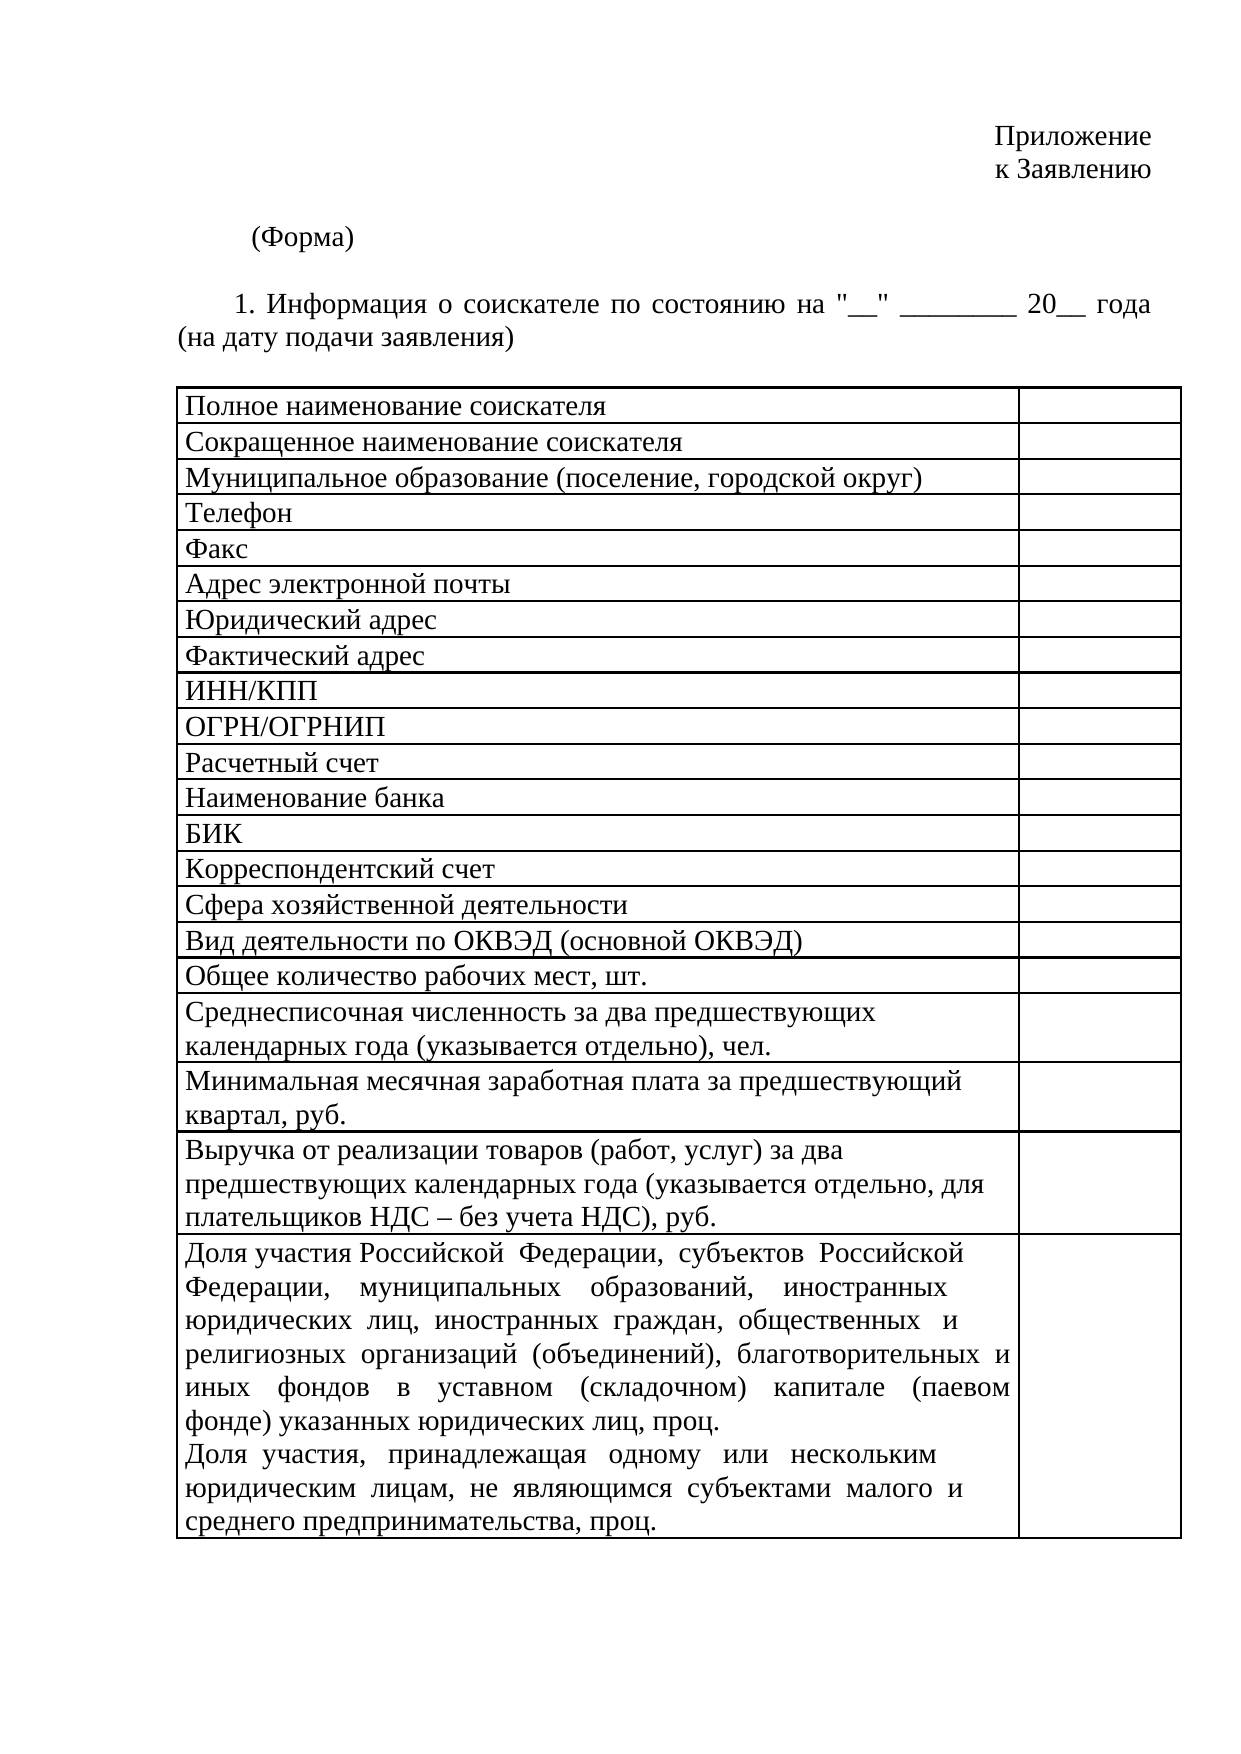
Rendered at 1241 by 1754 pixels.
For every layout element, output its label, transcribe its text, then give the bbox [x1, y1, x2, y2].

table_cell [1020, 424, 1180, 458]
table_cell [1020, 745, 1180, 778]
table_cell [1020, 638, 1180, 671]
table_cell [1020, 602, 1180, 636]
table_cell Фактический адрес [178, 638, 1018, 671]
table_cell [1020, 460, 1180, 493]
table_cell [1020, 1133, 1180, 1233]
table_cell Корреспондентский счет [178, 852, 1018, 885]
table_cell ОГРН/ОГРНИП [178, 709, 1018, 743]
table_cell Минимальная месячная заработная плата за предшествующий квартал, руб. [178, 1063, 1018, 1130]
table_cell Среднесписочная численность за два предшествующих календарных года (указывается отдельно), чел. [178, 994, 1018, 1061]
table_header [1020, 389, 1180, 422]
table_cell Телефон [178, 495, 1018, 529]
text Приложение [177, 118, 1152, 152]
table_cell [1020, 531, 1180, 564]
table_cell [1020, 1235, 1180, 1537]
table_cell [1020, 780, 1180, 814]
table_cell Выручка от реализации товаров (работ, услуг) за два предшествующих календарных года (указывается отдельно, для плательщиков НДС – без учета НДС), руб. [178, 1133, 1018, 1233]
table_cell Доля участия Российской Федерации, субъектов Российской Федерации, муниципальных образований, иностранных юридических лиц, иностранных граждан, общественных и религиозных организаций (объединений), благотворительных и иных фондов в уставном (складочном) капитале (паевом фонде) указанных юридических лиц, проц. Доля участия, принадлежащая одному или нескольким юридическим лицам, не являющимся субъектами малого и среднего предпринимательства, проц. [178, 1235, 1018, 1537]
table_cell Сфера хозяйственной деятельности [178, 887, 1018, 921]
table_cell [1020, 994, 1180, 1061]
table_cell ИНН/КПП [178, 674, 1018, 707]
table_cell [1020, 852, 1180, 885]
table_cell Сокращенное наименование соискателя [178, 424, 1018, 458]
table_cell Вид деятельности по ОКВЭД (основной ОКВЭД) [178, 923, 1018, 956]
table_cell [1020, 923, 1180, 956]
table_cell [1020, 495, 1180, 529]
table_cell Общее количество рабочих мест, шт. [178, 959, 1018, 992]
table_cell Адрес электронной почты [178, 567, 1018, 600]
text 1. Информация о соискателе по состоянию на "__" ________ 20__ года (на дату подачи заявления) [177, 286, 1152, 353]
table_header Полное наименование соискателя [178, 389, 1018, 422]
text к Заявлению [177, 152, 1152, 185]
table_cell Расчетный счет [178, 745, 1018, 778]
table_cell БИК [178, 816, 1018, 849]
table_cell Наименование банка [178, 780, 1018, 814]
table_cell [1020, 959, 1180, 992]
text (Форма) [177, 219, 1152, 252]
table_cell [1020, 816, 1180, 849]
table_cell Муниципальное образование (поселение, городской округ) [178, 460, 1018, 493]
table_cell [1020, 567, 1180, 600]
table_cell Факс [178, 531, 1018, 564]
table_cell [1020, 887, 1180, 921]
table_cell Юридический адрес [178, 602, 1018, 636]
table_cell [1020, 1063, 1180, 1130]
table_cell [1020, 709, 1180, 743]
table_cell [1020, 674, 1180, 707]
